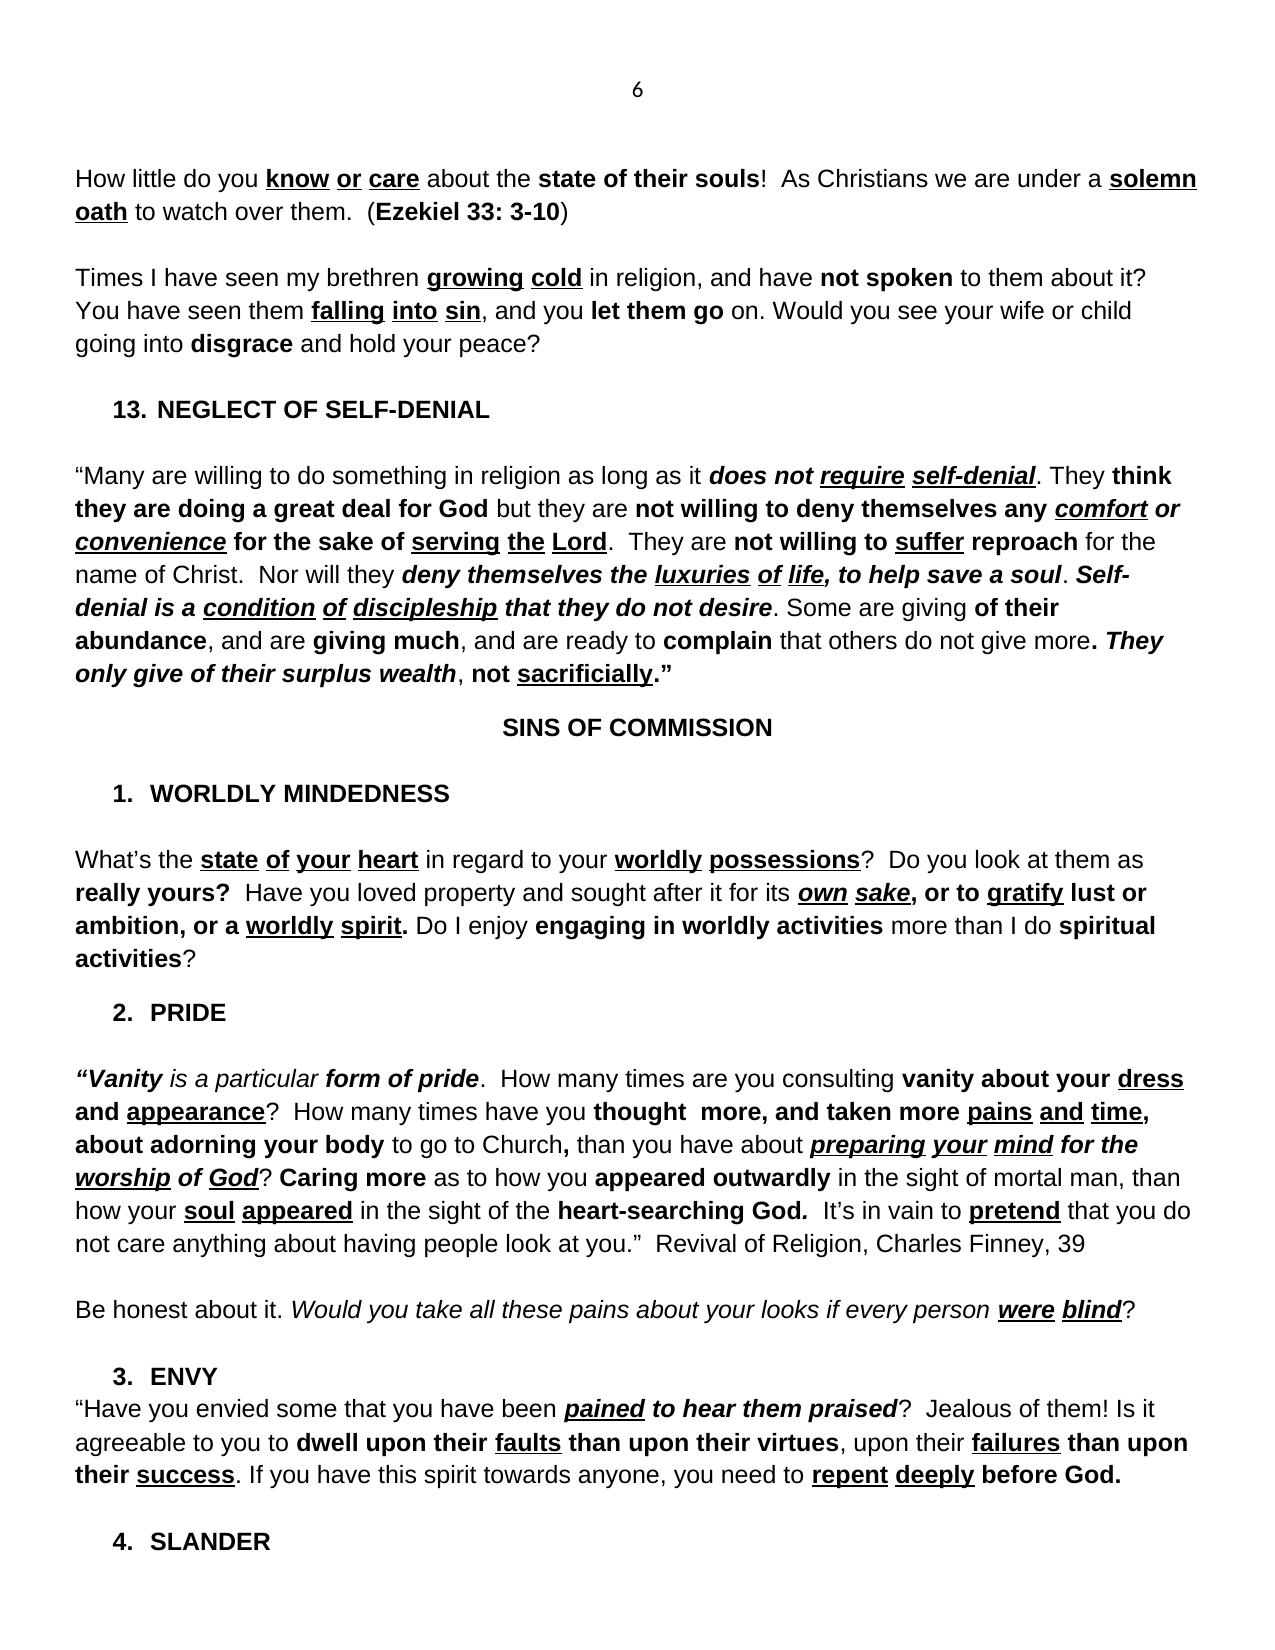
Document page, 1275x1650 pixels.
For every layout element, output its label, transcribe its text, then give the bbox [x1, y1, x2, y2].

list NEGLECT OF SELF-DENIAL [112, 395, 1200, 424]
text How little do you know or care about the state of their souls! As Christians we are under a solemn oath to watch over them. (Ezekiel 33: 3-10) [75, 164, 1200, 226]
list WORLDLY MINDEDNESS [112, 779, 1200, 808]
list SLANDER [112, 1527, 1200, 1555]
text What’s the state of your heart in regard to your worldly possessions? Do you look at them as really yours? Have you loved property and sought after it for its own sake, or to gratify lust or ambition, or a worldly spirit. Do I enjoy engaging in worldly activities more than I do spiritual activities? [75, 845, 1200, 973]
list ENVY [112, 1361, 1200, 1390]
list PRIDE [112, 998, 1200, 1027]
text SINS OF COMMISSION [75, 713, 1200, 742]
text Be honest about it. Would you take all these pains about your looks if every person were blind? [75, 1295, 1200, 1324]
text “Vanity is a particular form of pride. How many times are you consulting vanity about your dress and appearance? How many times have you thought more, and taken more pains and time, about adorning your body to go to Church, than you have about preparing your mind for the worship of God? Caring more as to how you appeared outwardly in the sight of mortal man, than how your soul appeared in the sight of the heart-searching God. It’s in vain to pretend that you do not care anything about having people look at you.” Revival of Religion, Charles Finney, 39 [75, 1064, 1200, 1258]
text “Many are willing to do something in religion as long as it does not require self-denial. They think they are doing a great deal for God but they are not willing to deny themselves any comfort or convenience for the sake of serving the Lord. They are not willing to suffer reproach for the name of Christ. Nor will they deny themselves the luxuries of life, to help save a soul. Self-denial is a condition of discipleship that they do not desire. Some are giving of their abundance, and are giving much, and are ready to complain that others do not give more. They only give of their surplus wealth, not sacrificially.” [75, 461, 1200, 688]
text “Have you envied some that you have been pained to hear them praised? Jealous of them! Is it agreeable to you to dwell upon their faults than upon their virtues, upon their failures than upon their success. If you have this spirit towards anyone, you need to repent deeply before God. [75, 1394, 1200, 1489]
text Times I have seen my brethren growing cold in religion, and have not spoken to them about it? You have seen them falling into sin, and you let them go on. Would you see your wife or child going into disgrace and hold your peace? [75, 263, 1200, 358]
